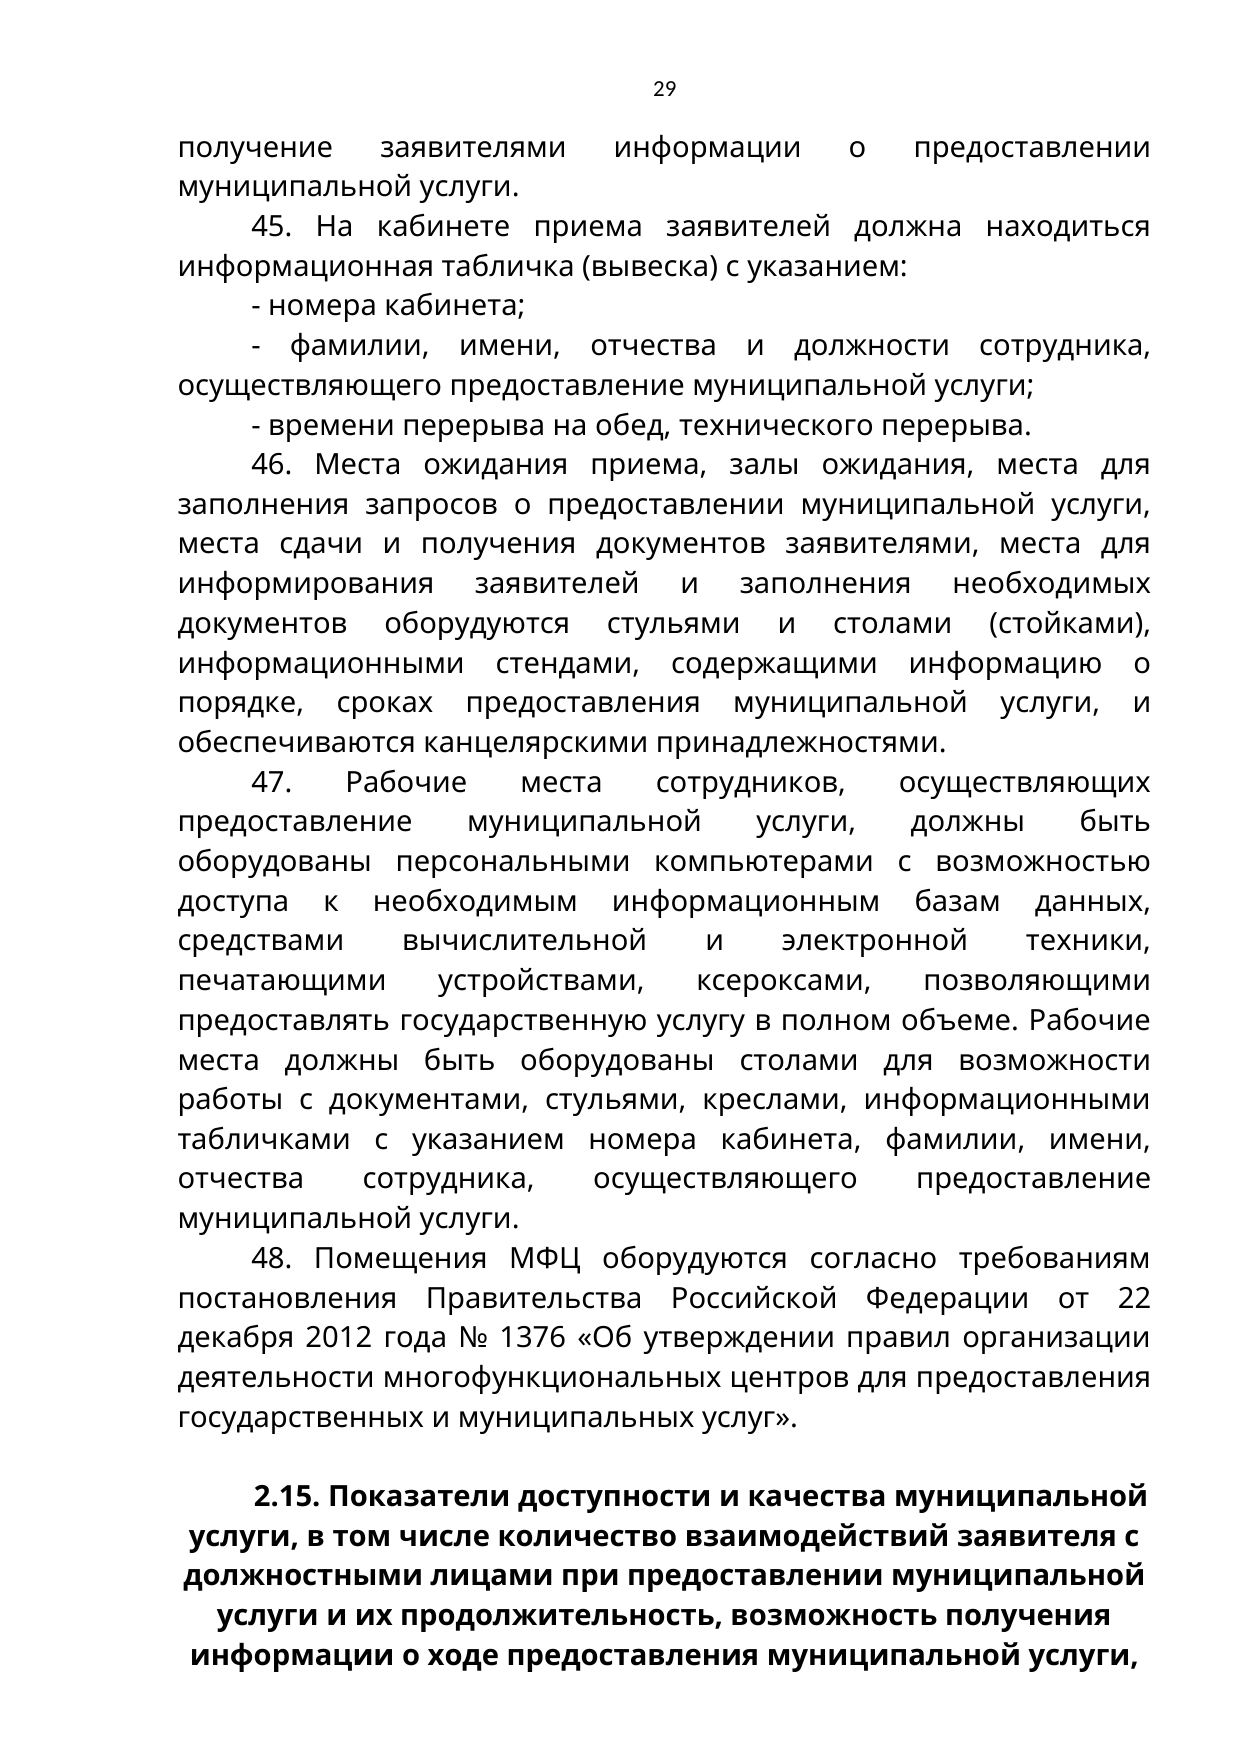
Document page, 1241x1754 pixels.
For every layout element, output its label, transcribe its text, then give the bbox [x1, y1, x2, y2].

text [177, 1475, 1152, 1674]
text 47. Рабочие места сотрудников, осуществляющих предоставление муниципальной услуги, должны быть оборудованы персональными компьютерами с возможностью доступа к необходимым информационным базам данных, средствами вычислительной и электронной техники, печатающими устройствами, ксероксами, позволяющими предоставлять государственную услугу в полном объеме. Рабочие места должны быть оборудованы столами для возможности работы с документами, стульями, креслами, информационными табличками с указанием номера кабинета, фамилии, имени, отчества сотрудника, осуществляющего предоставление муниципальной услуги. [177, 761, 1152, 1237]
text - номера кабинета; [177, 285, 1152, 324]
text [177, 126, 1152, 205]
text - фамилии, имени, отчества и должности сотрудника, осуществляющего предоставление муниципальной услуги; [177, 324, 1152, 404]
text - времени перерыва на обед, технического перерыва. [177, 404, 1152, 443]
text 45. На кабинете приема заявителей должна находиться информационная табличка (вывеска) с указанием: [177, 205, 1152, 285]
text 48. Помещения МФЦ оборудуются согласно требованиям постановления Правительства Российской Федерации от 22 декабря 2012 года № 1376 «Об утверждении правил организации деятельности многофункциональных центров для предоставления государственных и муниципальных услуг». [177, 1237, 1152, 1436]
text 46. Места ожидания приема, залы ожидания, места для заполнения запросов о предоставлении муниципальной услуги, места сдачи и получения документов заявителями, места для информирования заявителей и заполнения необходимых документов оборудуются стульями и столами (стойками), информационными стендами, содержащими информацию о порядке, сроках предоставления муниципальной услуги, и обеспечиваются канцелярскими принадлежностями. [177, 443, 1152, 761]
